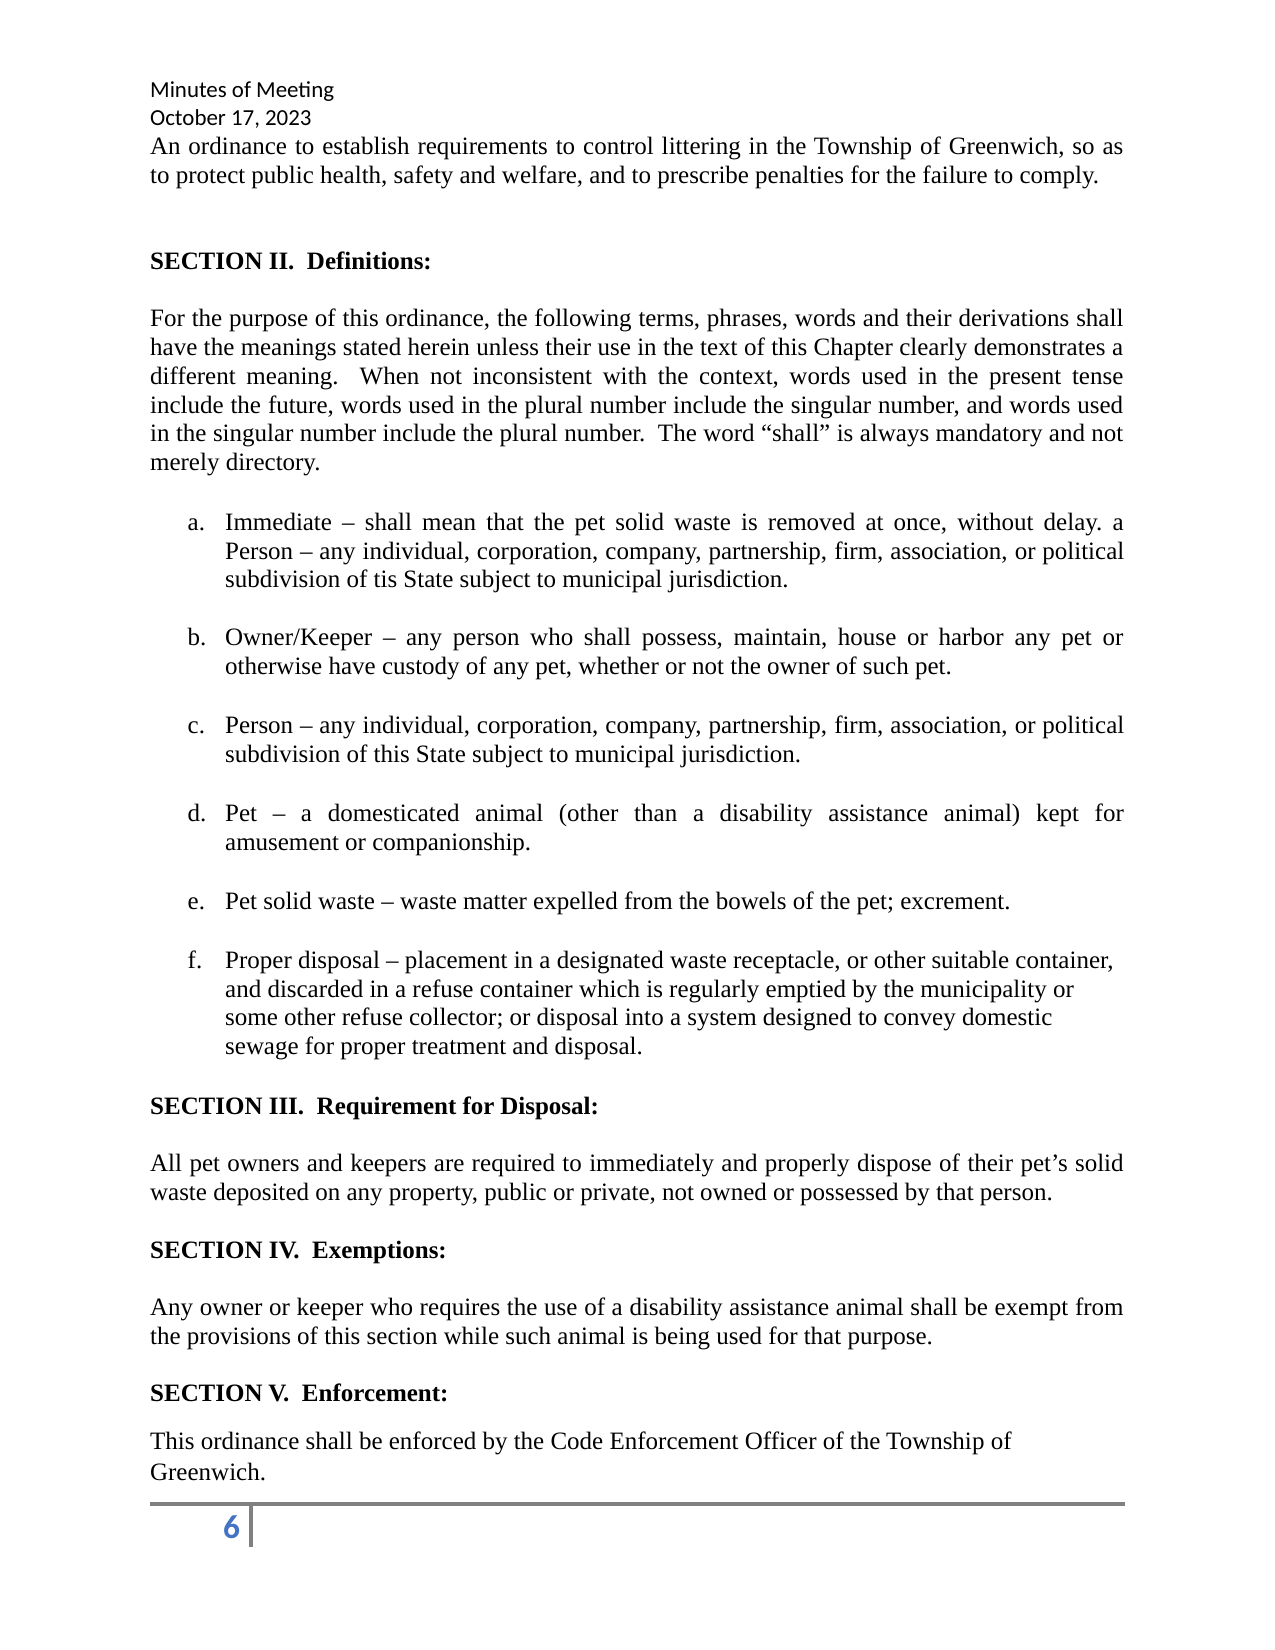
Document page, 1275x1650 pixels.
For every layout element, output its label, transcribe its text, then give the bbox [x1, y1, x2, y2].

list Owner/Keeper – any person who shall possess, maintain, house or harbor any pet or otherwise have custody of any pet, whether or not the owner of such pet. [187, 622, 1125, 679]
text SECTION III. Requirement for Disposal: [150, 1091, 1125, 1120]
text SECTION IV. Exemptions: [150, 1235, 1125, 1263]
text This ordinance shall be enforced by the Code Enforcement Officer of the Township of Greenwich. [150, 1426, 1125, 1486]
text For the purpose of this ordinance, the following terms, phrases, words and their derivations shall have the meanings stated herein unless their use in the text of this Chapter clearly demonstrates a different meaning. When not inconsistent with the context, words used in the present tense include the future, words used in the plural number include the singular number, and words used in the singular number include the plural number. The word “shall” is always mandatory and not merely directory. [150, 303, 1125, 476]
text SECTION V. Enforcement: [150, 1378, 1125, 1407]
text An ordinance to establish requirements to control littering in the Township of Greenwich, so as to protect public health, safety and welfare, and to prescribe penalties for the failure to comply. [150, 131, 1125, 188]
text Any owner or keeper who requires the use of a disability assistance animal shall be exempt from the provisions of this section while such animal is being used for that purpose. [150, 1292, 1125, 1350]
list Proper disposal – placement in a designated waste receptacle, or other suitable container, and discarded in a refuse container which is regularly emptied by the municipality or some other refuse collector; or disposal into a system designed to convey domestic sewage for proper treatment and disposal. [187, 945, 1125, 1060]
text SECTION II. Definitions: [150, 246, 1125, 275]
list Immediate – shall mean that the pet solid waste is removed at once, without delay. a Person – any individual, corporation, company, partnership, firm, association, or political subdivision of tis State subject to municipal jurisdiction. [187, 507, 1125, 593]
list Pet solid waste – waste matter expelled from the bowels of the pet; excrement. [187, 886, 1125, 914]
list Person – any individual, corporation, company, partnership, firm, association, or political subdivision of this State subject to municipal jurisdiction. [187, 710, 1125, 767]
text All pet owners and keepers are required to immediately and properly dispose of their pet’s solid waste deposited on any property, public or private, not owned or possessed by that person. [150, 1148, 1125, 1206]
list Pet – a domesticated animal (other than a disability assistance animal) kept for amusement or companionship. [187, 798, 1125, 855]
